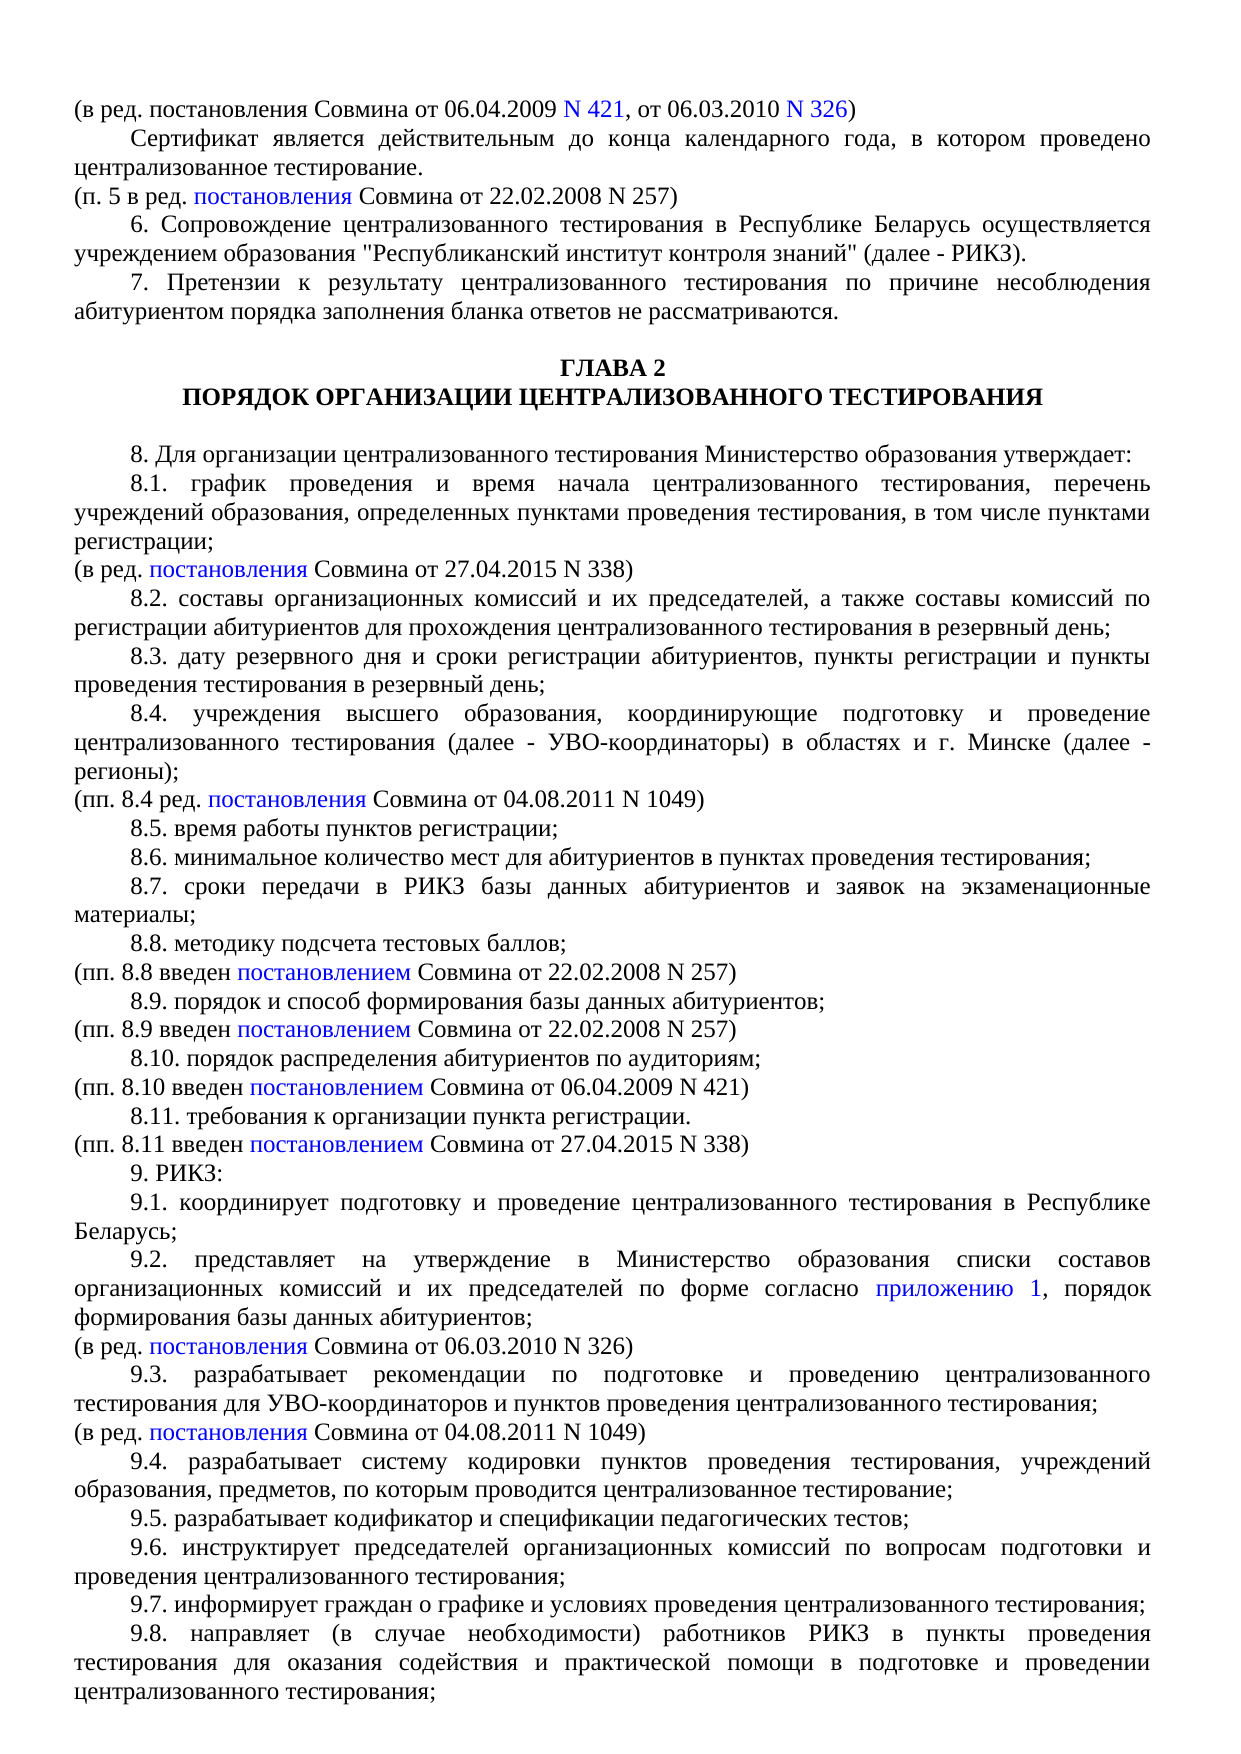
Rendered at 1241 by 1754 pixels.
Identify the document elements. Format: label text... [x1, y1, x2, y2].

text 9.3. разрабатывает рекомендации по подготовке и проведению централизованного тестирования для УВО-координаторов и пунктов проведения централизованного тестирования; [74, 1359, 1152, 1417]
text 9.2. представляет на утверждение в Министерство образования списки составов организационных комиссий и их председателей по форме согласно приложению 1, порядок формирования базы данных абитуриентов; [74, 1244, 1152, 1331]
text 9.6. инструктирует председателей организационных комиссий по вопросам подготовки и проведения централизованного тестирования; [74, 1532, 1152, 1589]
text (пп. 8.4 ред. постановления Совмина от 04.08.2011 N 1049) [74, 784, 1152, 813]
text 9.4. разрабатывает систему кодировки пунктов проведения тестирования, учреждений образования, предметов, по которым проводится централизованное тестирование; [74, 1446, 1152, 1503]
text 9.8. направляет (в случае необходимости) работников РИКЗ в пункты проведения тестирования для оказания содействия и практической помощи в подготовке и проведении централизованного тестирования; [74, 1618, 1152, 1704]
text (в ред. постановления Совмина от 06.03.2010 N 326) [74, 1331, 1152, 1359]
text (пп. 8.9 введен постановлением Совмина от 22.02.2008 N 257) [74, 1014, 1152, 1043]
text (в ред. постановления Совмина от 27.04.2015 N 338) [74, 554, 1152, 583]
text 8.2. составы организационных комиссий и их председателей, а также составы комиссий по регистрации абитуриентов для прохождения централизованного тестирования в резервный день; [74, 583, 1152, 641]
text 7. Претензии к результату централизованного тестирования по причине несоблюдения абитуриентом порядка заполнения бланка ответов не рассматриваются. [74, 267, 1152, 324]
text 8.5. время работы пунктов регистрации; [74, 813, 1152, 842]
text (в ред. постановления Совмина от 04.08.2011 N 1049) [74, 1417, 1152, 1446]
text ГЛАВА 2 [74, 353, 1152, 382]
text (п. 5 в ред. постановления Совмина от 22.02.2008 N 257) [74, 181, 1152, 209]
text 8.8. методику подсчета тестовых баллов; [74, 928, 1152, 957]
text 8.7. сроки передачи в РИКЗ базы данных абитуриентов и заявок на экзаменационные материалы; [74, 871, 1152, 928]
text 9.5. разрабатывает кодификатор и спецификации педагогических тестов; [74, 1503, 1152, 1532]
text (пп. 8.11 введен постановлением Совмина от 27.04.2015 N 338) [74, 1129, 1152, 1158]
text 6. Сопровождение централизованного тестирования в Республике Беларусь осуществляется учреждением образования "Республиканский институт контроля знаний" (далее - РИКЗ). [74, 209, 1152, 267]
text 8.3. дату резервного дня и сроки регистрации абитуриентов, пункты регистрации и пункты проведения тестирования в резервный день; [74, 641, 1152, 698]
text 8.9. порядок и способ формирования базы данных абитуриентов; [74, 986, 1152, 1014]
text 8.1. график проведения и время начала централизованного тестирования, перечень учреждений образования, определенных пунктами проведения тестирования, в том числе пунктами регистрации; [74, 468, 1152, 554]
text 8. Для организации централизованного тестирования Министерство образования утверждает: [74, 439, 1152, 468]
text 8.4. учреждения высшего образования, координирующие подготовку и проведение централизованного тестирования (далее - УВО-координаторы) в областях и г. Минске (далее - регионы); [74, 698, 1152, 784]
text 8.11. требования к организации пункта регистрации. [74, 1101, 1152, 1129]
text (пп. 8.8 введен постановлением Совмина от 22.02.2008 N 257) [74, 957, 1152, 986]
text ПОРЯДОК ОРГАНИЗАЦИИ ЦЕНТРАЛИЗОВАННОГО ТЕСТИРОВАНИЯ [74, 382, 1152, 411]
text (в ред. постановления Совмина от 06.04.2009 N 421, от 06.03.2010 N 326) [74, 94, 1152, 123]
text (пп. 8.10 введен постановлением Совмина от 06.04.2009 N 421) [74, 1072, 1152, 1101]
text Сертификат является действительным до конца календарного года, в котором проведено централизованное тестирование. [74, 123, 1152, 181]
text 8.6. минимальное количество мест для абитуриентов в пунктах проведения тестирования; [74, 842, 1152, 871]
text 9.7. информирует граждан о графике и условиях проведения централизованного тестирования; [74, 1589, 1152, 1618]
text 9. РИКЗ: [74, 1158, 1152, 1187]
text 8.10. порядок распределения абитуриентов по аудиториям; [74, 1043, 1152, 1072]
text 9.1. координирует подготовку и проведение централизованного тестирования в Республике Беларусь; [74, 1187, 1152, 1244]
